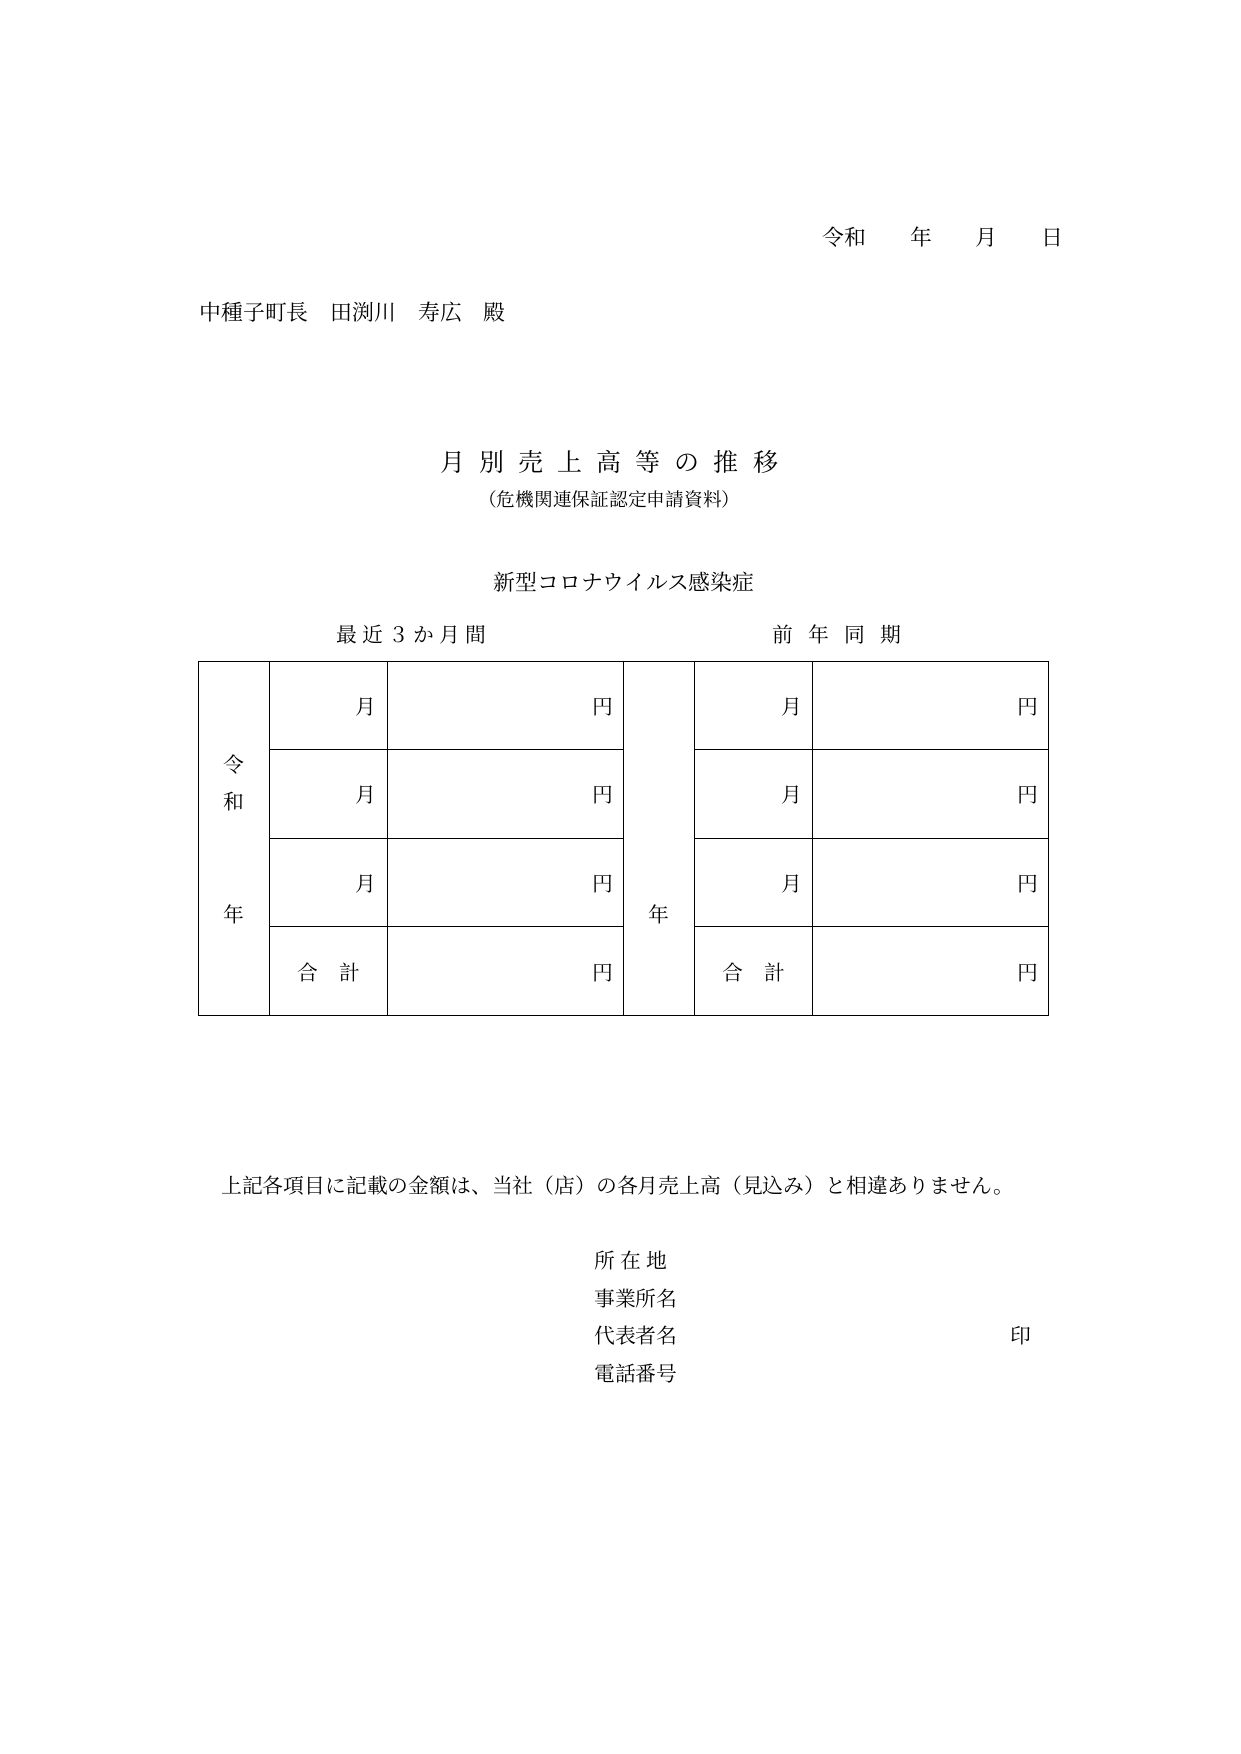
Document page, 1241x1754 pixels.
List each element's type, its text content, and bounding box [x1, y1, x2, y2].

table_cell 月 [270, 750, 387, 838]
table_cell 年 [624, 662, 694, 1015]
table_cell 月 [695, 662, 812, 749]
table_cell 円 [813, 750, 1048, 838]
table_header 新型コロナウイルス感染症 [199, 554, 1049, 607]
text 電話番号 [177, 1353, 1041, 1391]
text （危機関連保証認定申請資料） [177, 479, 1041, 517]
table_cell 令 和 年 [199, 662, 269, 1015]
table_cell 月 [270, 662, 387, 749]
text 所 在 地 [177, 1241, 1041, 1278]
table_cell 円 [813, 839, 1048, 926]
table_cell 円 [813, 927, 1048, 1015]
table_cell 円 [388, 750, 623, 838]
table_cell 合 計 [695, 927, 812, 1015]
table_cell 最近３か月間 [199, 608, 624, 661]
text 事業所名 [177, 1278, 1041, 1316]
table_cell 月 [695, 839, 812, 926]
table_cell 円 [388, 662, 623, 749]
table_cell 円 [388, 927, 623, 1015]
text 中種子町長 田渕川 寿広 殿 [177, 292, 1041, 329]
table_cell 円 [388, 839, 623, 926]
table_cell 合 計 [270, 927, 387, 1015]
table_cell 月 [270, 839, 387, 926]
table_cell 月 [695, 750, 812, 838]
table_cell 円 [813, 662, 1048, 749]
text 上記各項目に記載の金額は、当社（店）の各月売上高（見込み）と相違ありません。 [177, 1166, 1041, 1203]
text 令和 年 月 日 [177, 217, 1063, 254]
text 代表者名 印 [177, 1316, 1041, 1353]
text 月別売上高等の推移 [177, 442, 1041, 479]
table_cell 前年同期 [624, 608, 1049, 661]
